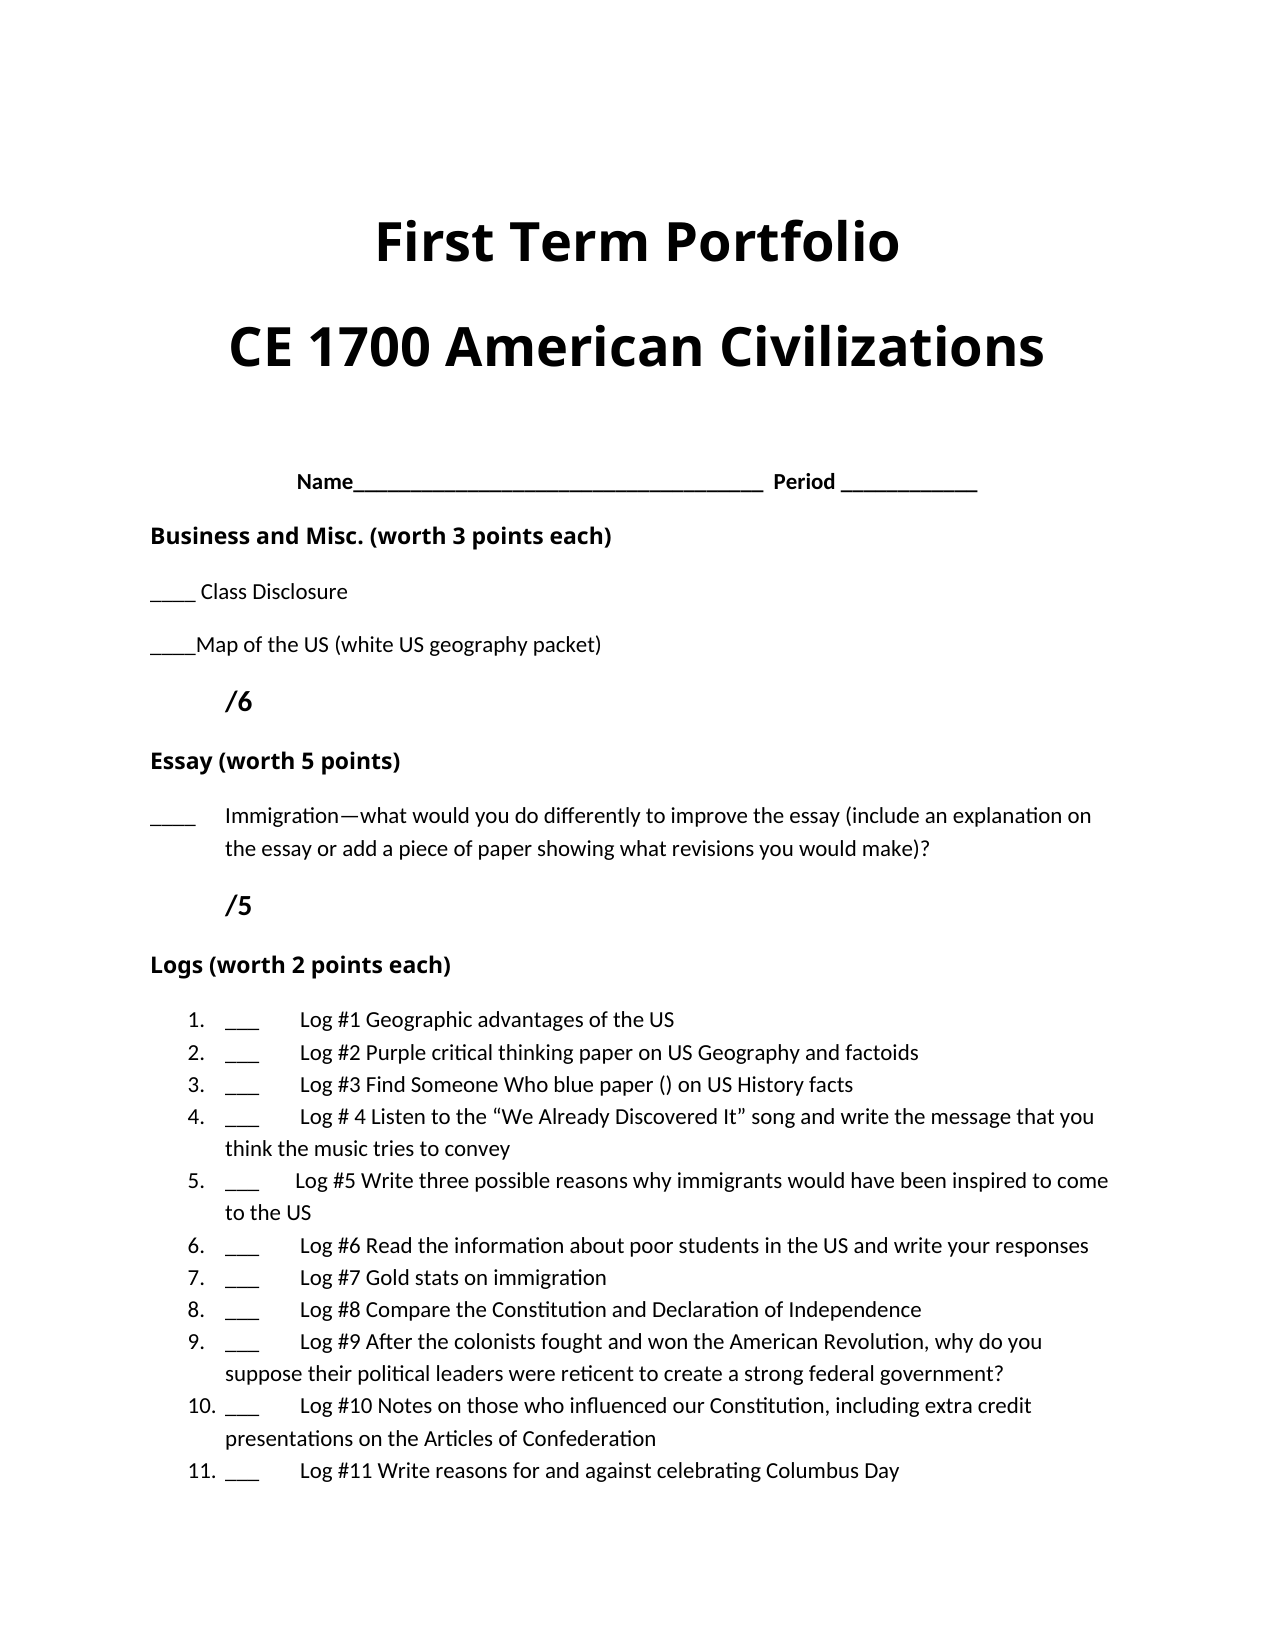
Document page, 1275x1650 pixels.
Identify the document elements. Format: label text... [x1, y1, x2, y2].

list ___ Log # 4 Listen to the “We Already Discovered It” song and write the message that you think the music tries to convey [187, 1102, 1125, 1162]
list ___ Log #3 Find Someone Who blue paper () on US History facts [187, 1070, 1125, 1098]
text ____ Immigration—what would you do differently to improve the essay (include an explanation on the essay or add a piece of paper showing what revisions you would make)? [150, 802, 1125, 862]
list ___ Log #1 Geographic advantages of the US [187, 1005, 1125, 1033]
list ___ Log #8 Compare the Constitution and Declaration of Independence [187, 1295, 1125, 1323]
text ____Map of the US (white US geography packet) [150, 630, 1125, 658]
list ___ Log #11 Write reasons for and against celebrating Columbus Day [187, 1456, 1125, 1484]
text First Term Portfolio [150, 203, 1125, 277]
list ___ Log #2 Purple critical thinking paper on US Geography and factoids [187, 1038, 1125, 1066]
text /6 [150, 683, 1125, 719]
text ____ Class Disclosure [150, 577, 1125, 605]
text CE 1700 American Civilizations [150, 309, 1125, 382]
text Essay (worth 5 points) [150, 745, 1125, 776]
text /5 [150, 887, 1125, 922]
list ___ Log #9 After the colonists fought and won the American Revolution, why do you suppose their political leaders were reticent to create a strong federal government? [187, 1327, 1125, 1387]
text Business and Misc. (worth 3 points each) [150, 520, 1125, 552]
list ___ Log #10 Notes on those who influenced our Constitution, including extra credit presentations on the Articles of Confederation [187, 1392, 1125, 1452]
list ___ Log #7 Gold stats on immigration [187, 1263, 1125, 1291]
list ___ Log #5 Write three possible reasons why immigrants would have been inspired to come to the US [187, 1166, 1125, 1227]
list ___ Log #6 Read the information about poor students in the US and write your responses [187, 1231, 1125, 1259]
text Name____________________________________ Period ____________ [150, 467, 1125, 495]
text Logs (worth 2 points each) [150, 949, 1125, 980]
